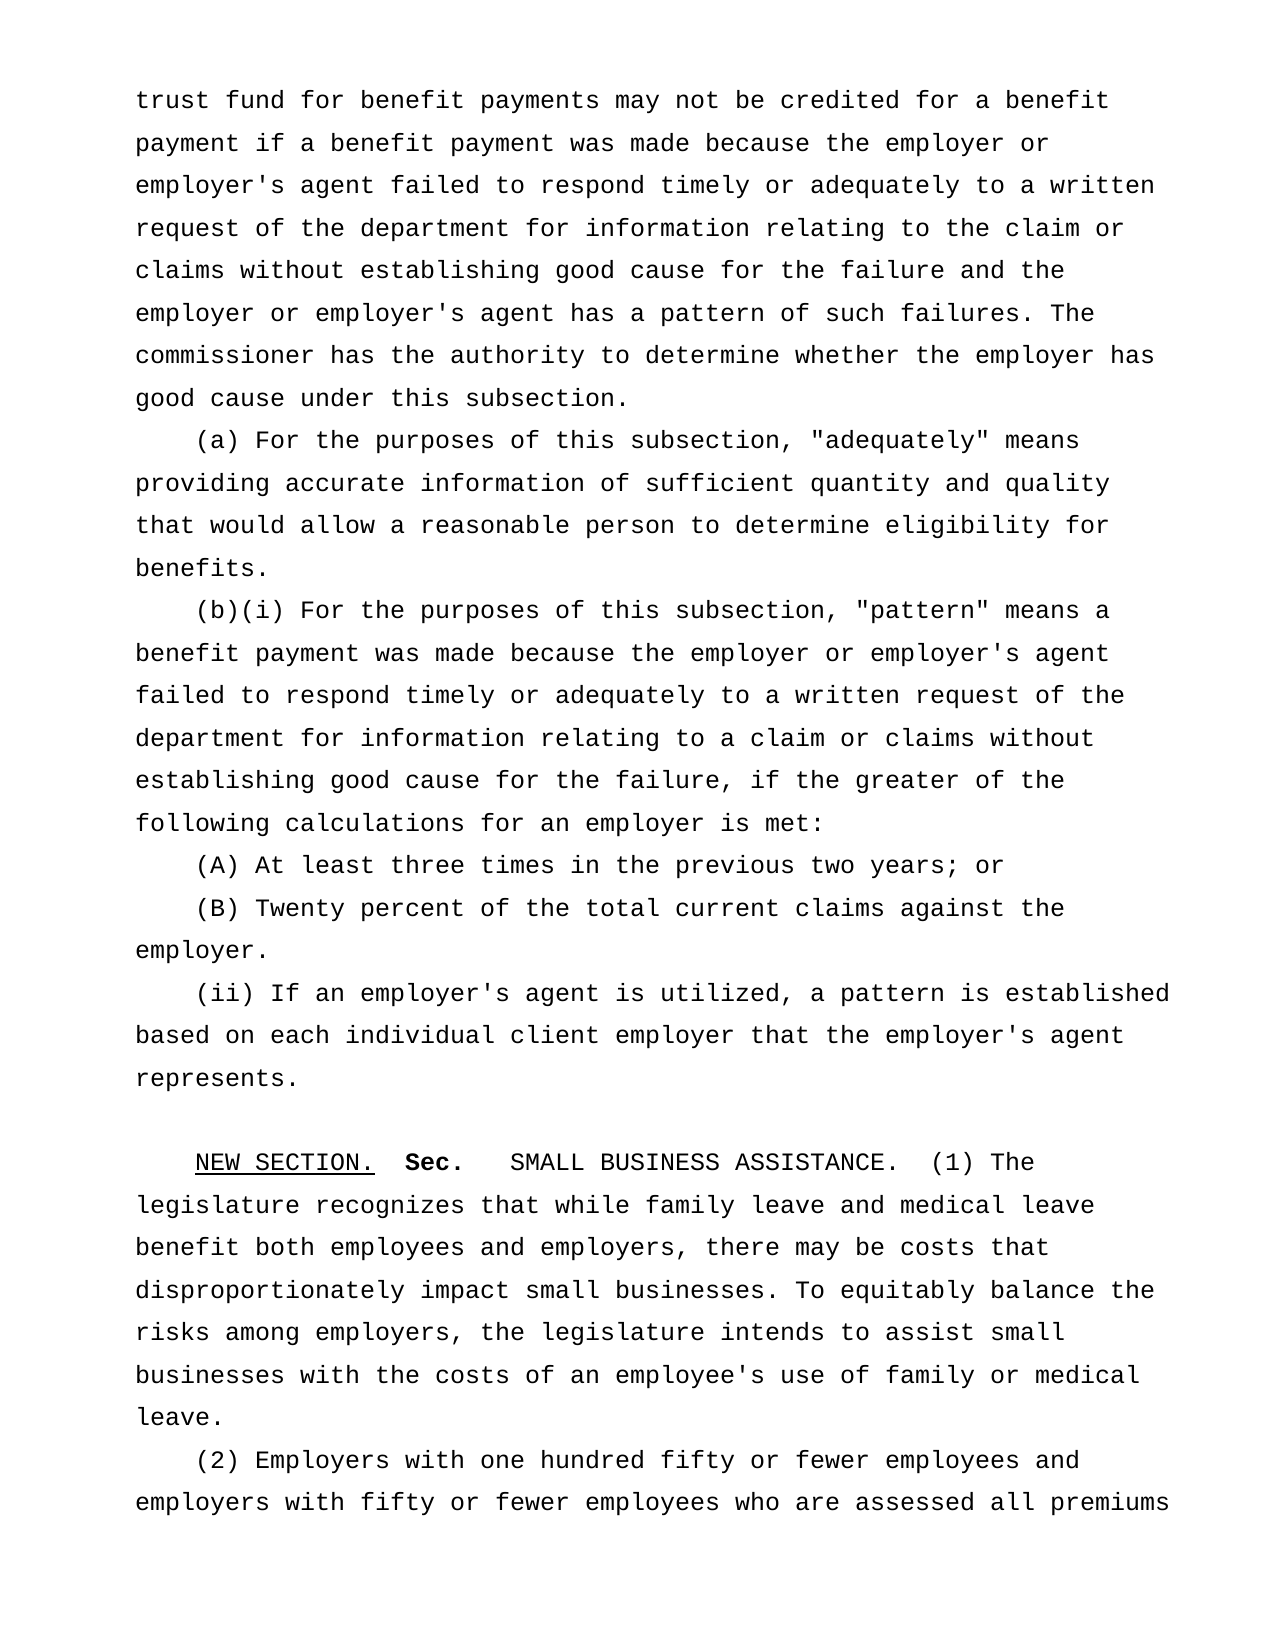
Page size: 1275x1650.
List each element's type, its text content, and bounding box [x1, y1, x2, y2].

text (b)(i) For the purposes of this subsection, "pattern" means a benefit payment was made because the employer or employer's agent failed to respond timely or adequately to a written request of the department for information relating to a claim or claims without establishing good cause for the failure, if the greater of the following calculations for an employer is met: [135, 585, 1170, 840]
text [135, 1434, 1170, 1519]
text (A) At least three times in the previous two years; or [135, 840, 1170, 882]
text (a) For the purposes of this subsection, "adequately" means providing accurate information of sufficient quantity and quality that would allow a reasonable person to determine eligibility for benefits. [135, 415, 1170, 585]
text (B) Twenty percent of the total current claims against the employer. [135, 882, 1170, 967]
text (ii) If an employer's agent is utilized, a pattern is established based on each individual client employer that the employer's agent represents. [135, 967, 1170, 1095]
text NEW SECTION. Sec. SMALL BUSINESS ASSISTANCE. (1) The legislature recognizes that while family leave and medical leave benefit both employees and employers, there may be costs that disproportionately impact small businesses. To equitably balance the risks among employers, the legislature intends to assist small businesses with the costs of an employee's use of family or medical leave. [135, 1137, 1170, 1434]
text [135, 75, 1170, 415]
